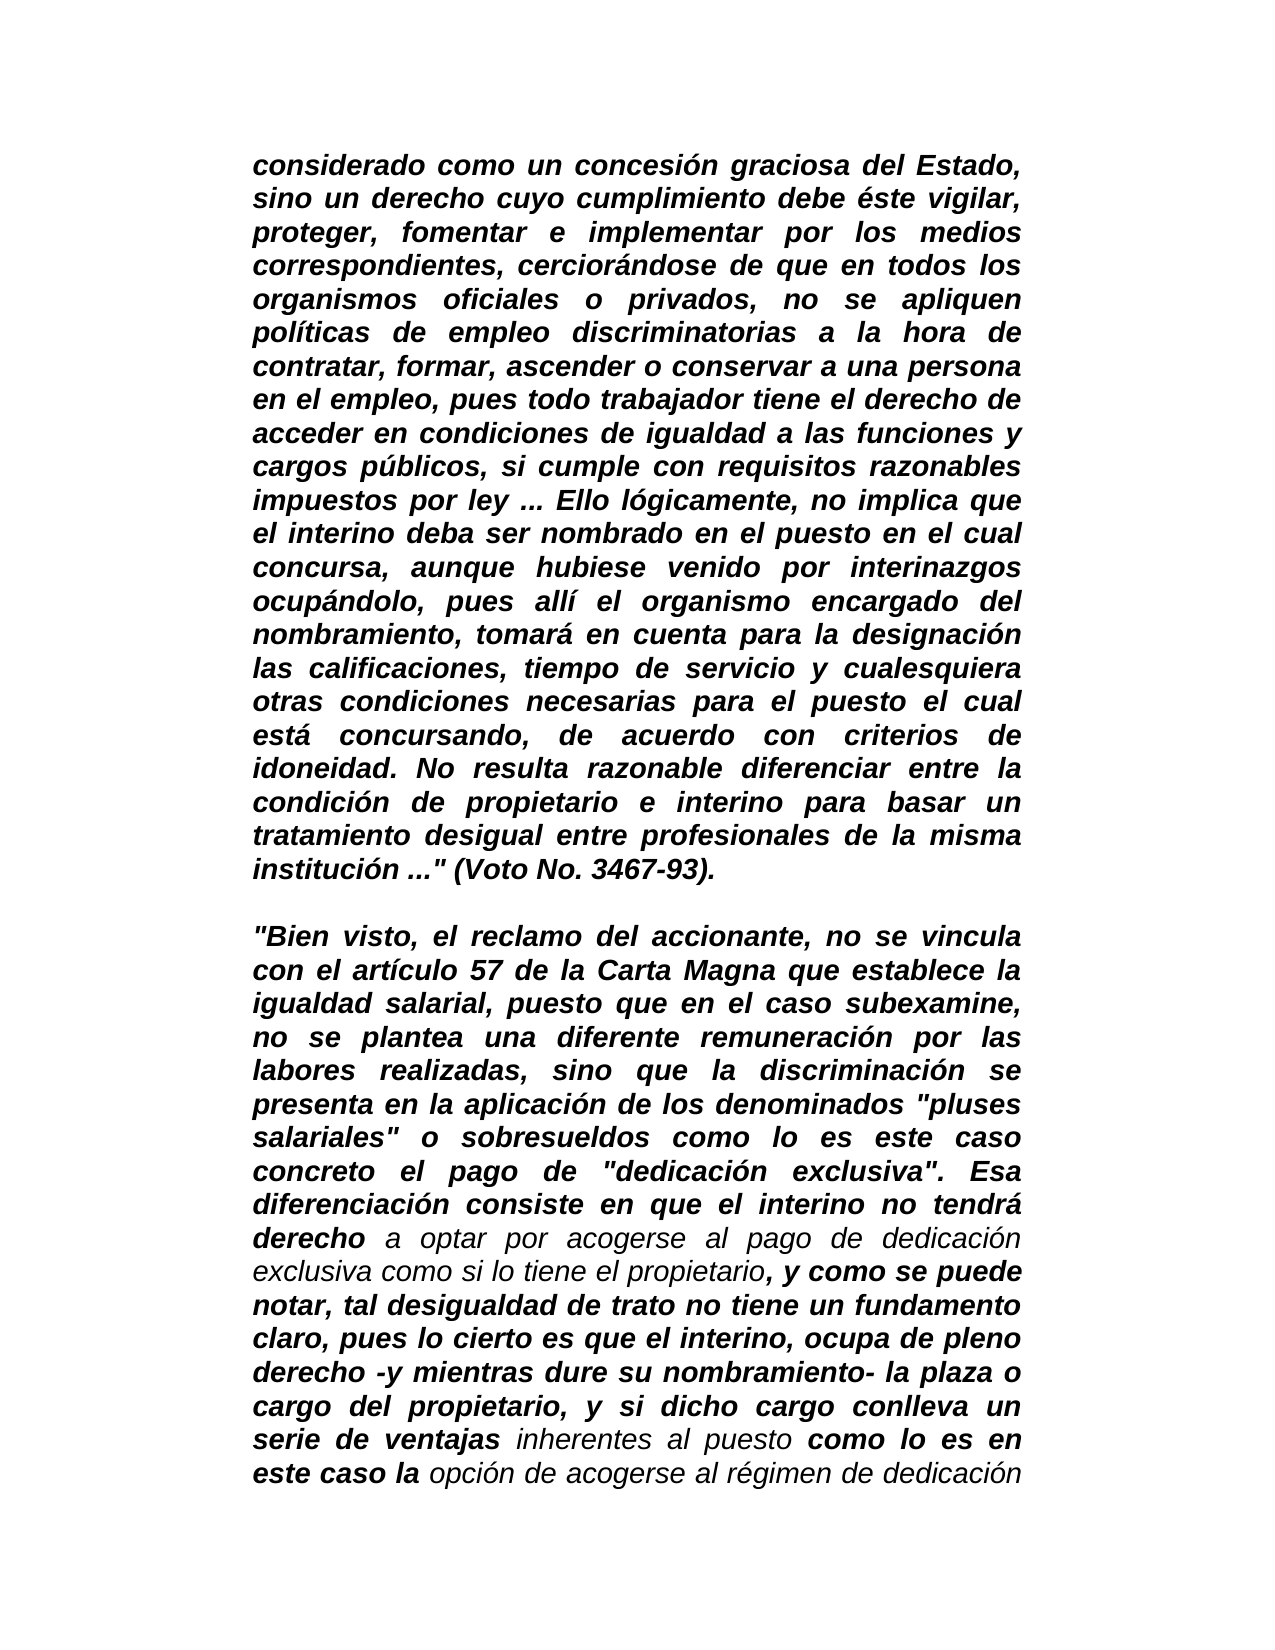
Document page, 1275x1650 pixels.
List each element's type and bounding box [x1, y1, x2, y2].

text [252, 148, 1023, 886]
text [252, 919, 1023, 1489]
